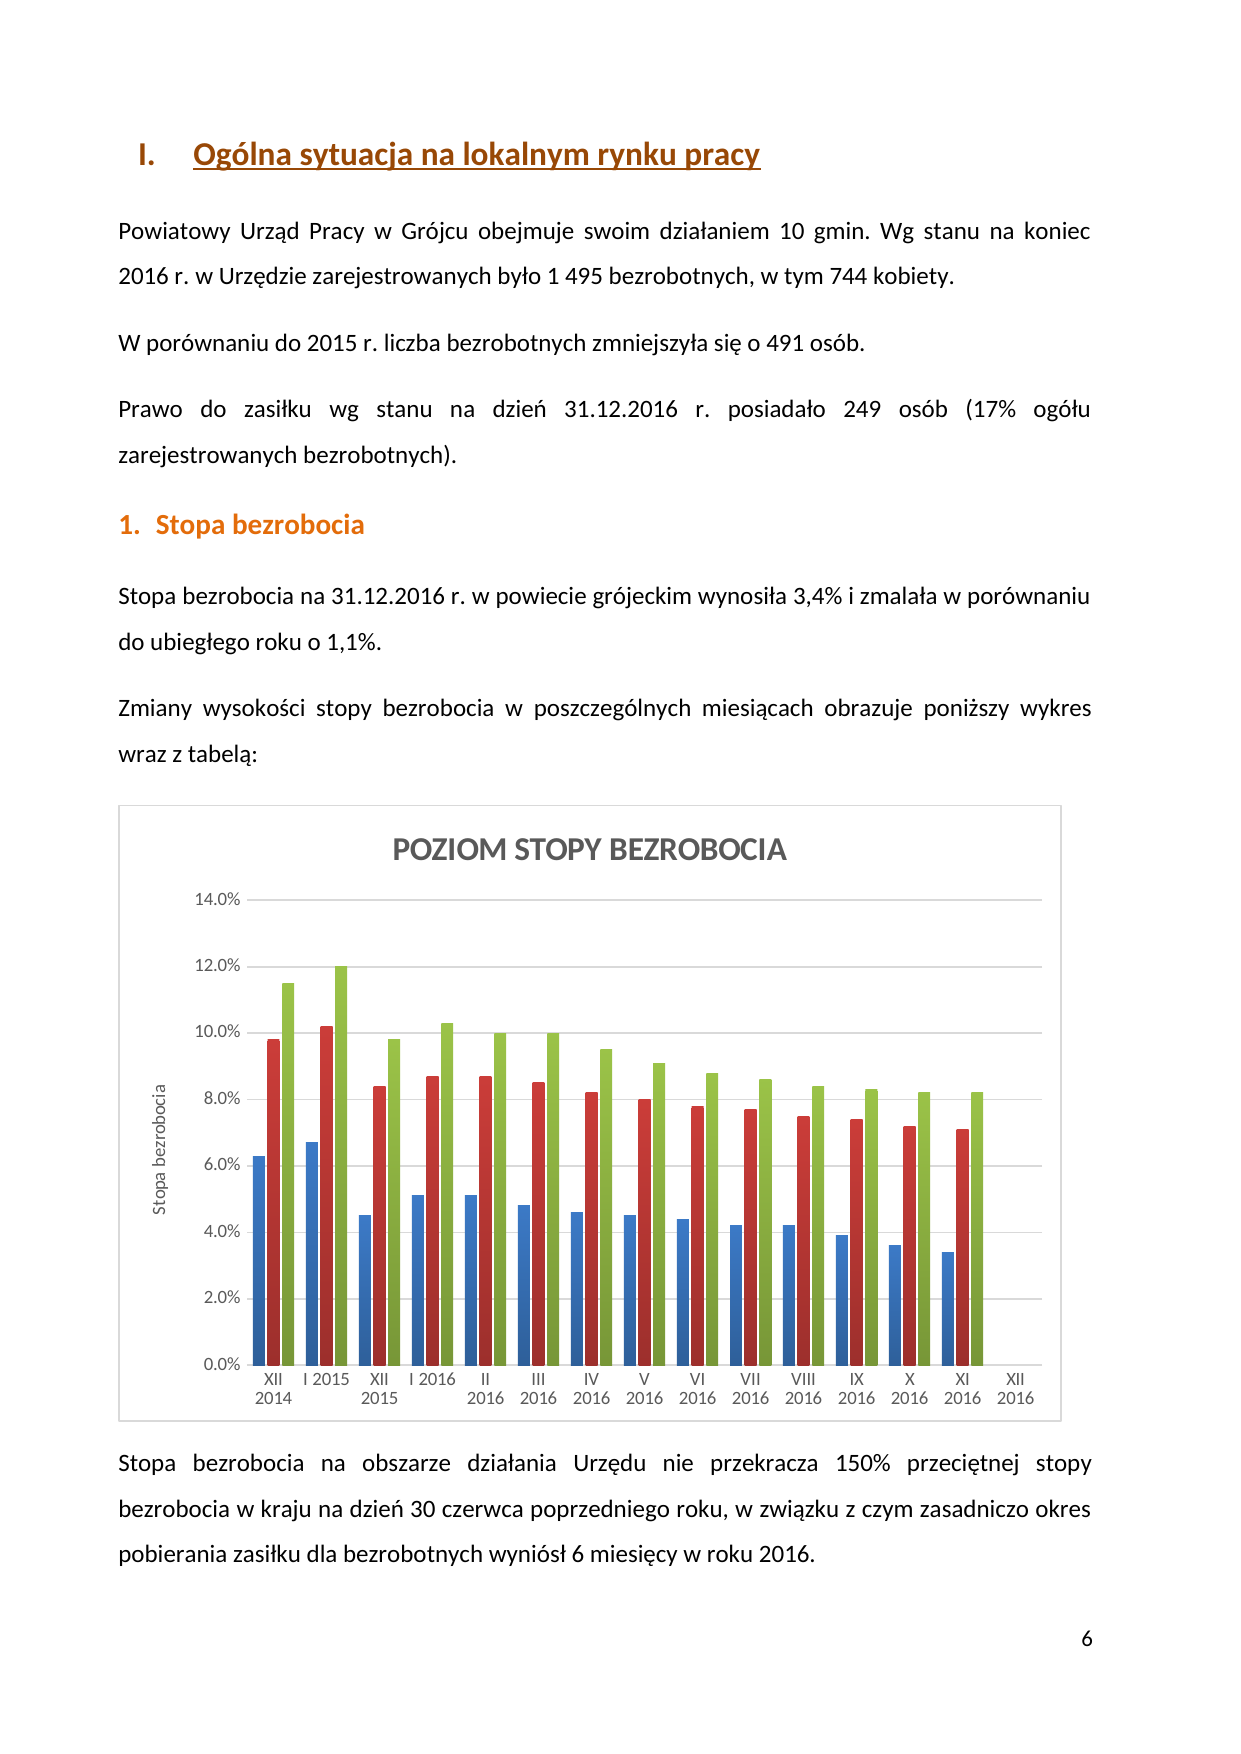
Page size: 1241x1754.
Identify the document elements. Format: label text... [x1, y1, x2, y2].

list Ogólna sytuacja na lokalnym rynku pracy [156, 133, 1093, 174]
text Stopa bezrobocia na 31.12.2016 r. w powiecie grójeckim wynosiła 3,4% i zmalała w porównaniu do ubiegłego roku o 1,1%. [118, 580, 1093, 656]
text Stopa bezrobocia na obszarze działania Urzędu nie przekracza 150% przeciętnej stopy bezrobocia w kraju na dzień 30 czerwca poprzedniego roku, w związku z czym zasadniczo okres pobierania zasiłku dla bezrobotnych wyniósł 6 miesięcy w roku 2016. [118, 1447, 1093, 1569]
text Prawo do zasiłku wg stanu na dzień 31.12.2016 r. posiadało 249 osób (17% ogółu zarejestrowanych bezrobotnych). [118, 394, 1093, 470]
list Stopa bezrobocia [118, 506, 1093, 542]
text Powiatowy Urząd Pracy w Grójcu obejmuje swoim działaniem 10 gmin. Wg stanu na koniec 2016 r. w Urzędzie zarejestrowanych było 1 495 bezrobotnych, w tym 744 kobiety. [118, 215, 1093, 291]
text W porównaniu do 2015 r. liczba bezrobotnych zmniejszyła się o 491 osób. [118, 327, 1093, 358]
text Zmiany wysokości stopy bezrobocia w poszczególnych miesiącach obrazuje poniższy wykres wraz z tabelą: [118, 692, 1093, 769]
